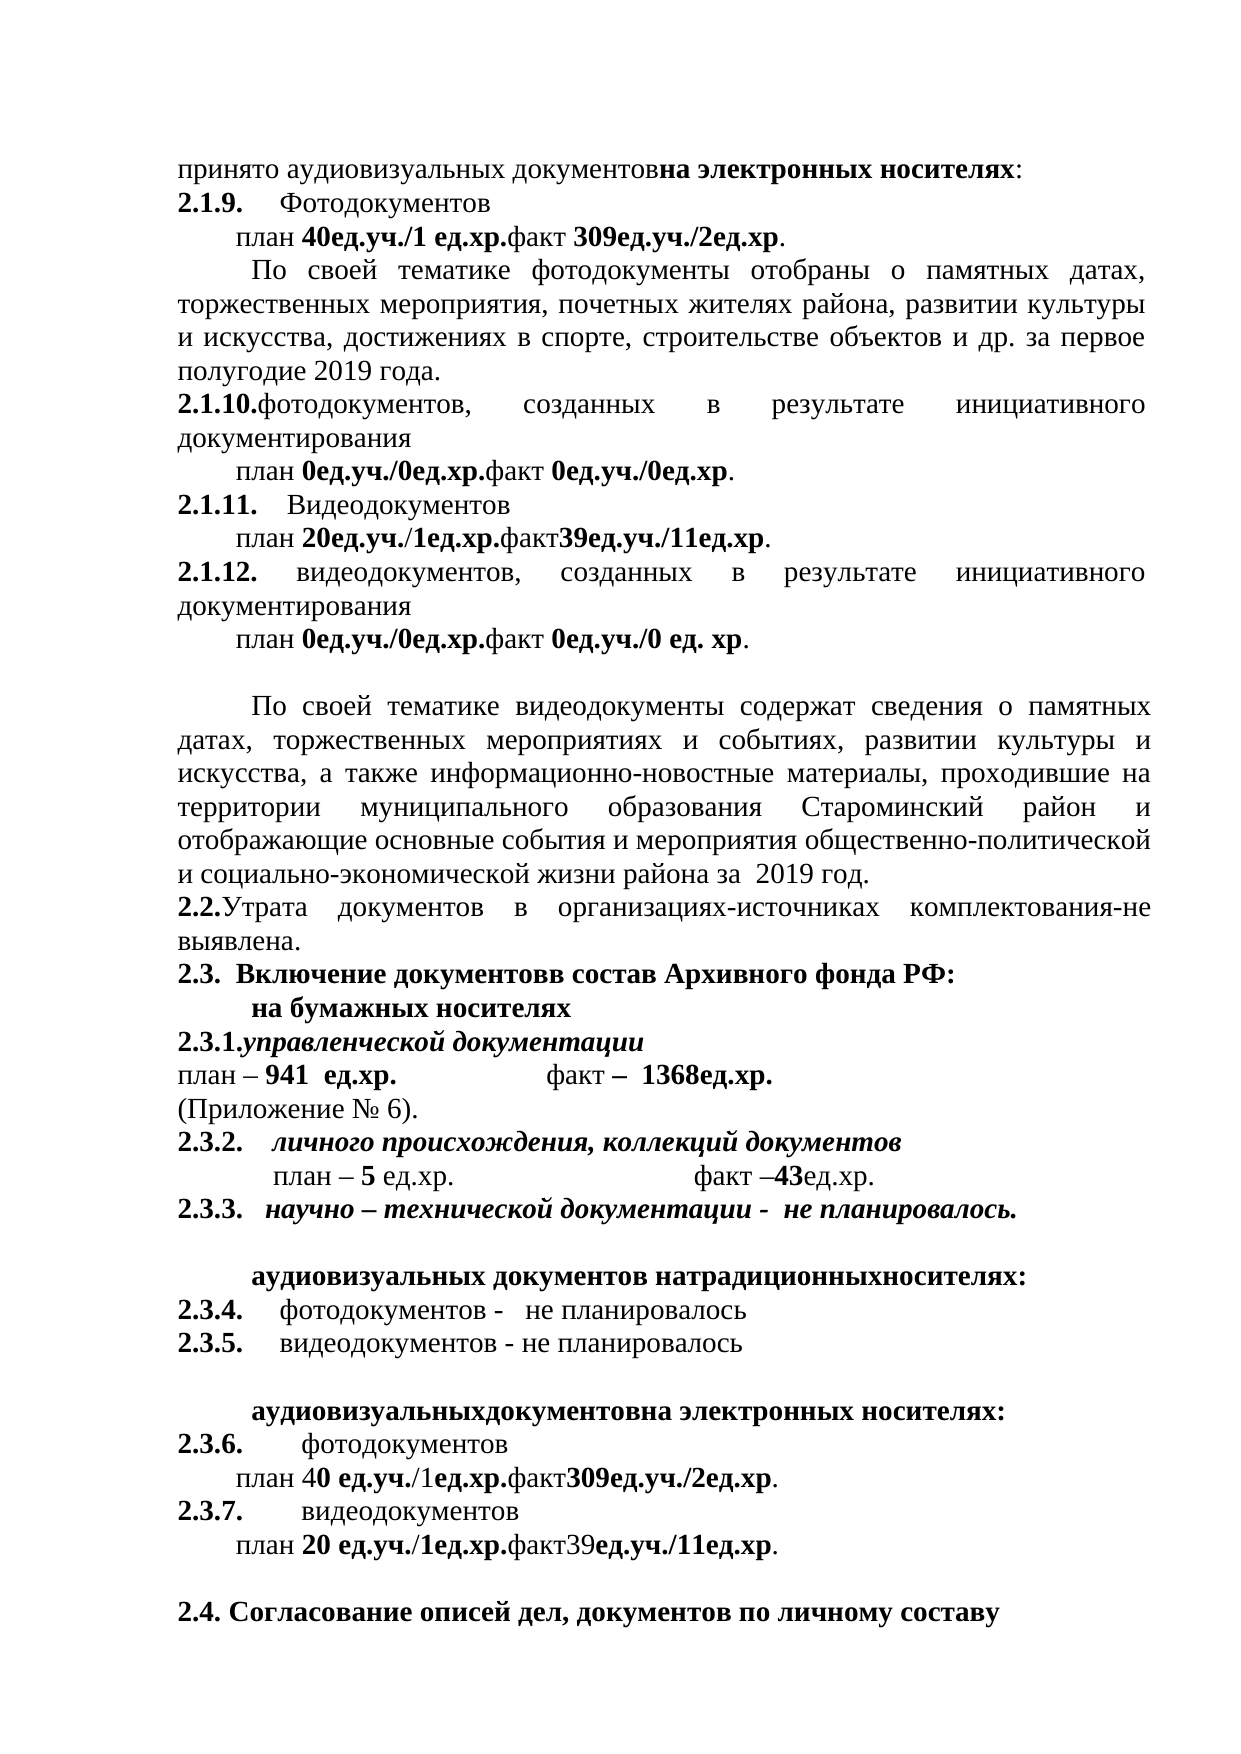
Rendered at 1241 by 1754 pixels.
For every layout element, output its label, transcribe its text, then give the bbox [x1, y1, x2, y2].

text план 0ед.уч./0ед.хр.факт 0ед.уч./0 ед. хр. [177, 621, 1152, 655]
text план 40ед.уч./1 ед.хр.факт 309ед.уч./2ед.хр. [177, 219, 1152, 252]
text 2.1.9. Фотодокументов [177, 185, 1152, 219]
text план 20 ед.уч./1ед.хр.факт39ед.уч./11ед.хр. [177, 1527, 1152, 1560]
text 2.3.3. научно – технической документации - не планировалось. [177, 1191, 1152, 1225]
text план 20ед.уч./1ед.хр.факт39ед.уч./11ед.хр. [177, 521, 1152, 554]
text на бумажных носителях [177, 990, 1152, 1024]
text 2.3.6. фотодокументов [177, 1426, 1152, 1460]
text план 40 ед.уч./1ед.хр.факт309ед.уч./2ед.хр. [177, 1460, 1152, 1493]
text 2.2.Утрата документов в организациях-источниках комплектования-не выявлена. [177, 889, 1152, 957]
text 2.4. Согласование описей дел, документов по личному составу [177, 1594, 1152, 1627]
text план – 941 ед.хр. факт – 1368ед.хр. [177, 1057, 1152, 1091]
text 2.1.12. видеодокументов, созданных в результате инициативного документирования [177, 554, 1146, 621]
text 2.1.10.фотодокументов, созданных в результате инициативного документирования [177, 386, 1146, 453]
text 2.3.7. видеодокументов [177, 1493, 1152, 1527]
text план – 5 ед.хр. факт –43ед.хр. [251, 1158, 1152, 1191]
text план 0ед.уч./0ед.хр.факт 0ед.уч./0ед.хр. [177, 453, 1152, 487]
text 2.3.4. фотодокументов - не планировалось [177, 1292, 1152, 1326]
text 2.1.11. Видеодокументов [177, 487, 1152, 521]
text По своей тематике видеодокументы содержат сведения о памятных датах, торжественных мероприятиях и событиях, развитии культуры и искусства, а также информационно-новостные материалы, проходившие на территории муниципального образования Староминский район и отображающие основные события и мероприятия общественно-политической и социально-экономической жизни района за 2019 год. [177, 688, 1152, 889]
text аудиовизуальных документов натрадиционныхносителях: [177, 1258, 1152, 1292]
text аудиовизуальныхдокументовна электронных носителях: [177, 1393, 1152, 1426]
text (Приложение № 6). [177, 1091, 1152, 1124]
text принято аудиовизуальных документовна электронных носителях: [177, 152, 1152, 185]
text 2.3.5. видеодокументов - не планировалось [177, 1326, 1152, 1359]
text 2.3. Включение документовв состав Архивного фонда РФ: [177, 957, 1152, 990]
text По своей тематике фотодокументы отобраны о памятных датах, торжественных мероприятия, почетных жителях района, развитии культуры и искусства, достижениях в спорте, строительстве объектов и др. за первое полугодие 2019 года. [177, 252, 1146, 386]
text 2.3.2. личного происхождения, коллекций документов [177, 1124, 1152, 1158]
text 2.3.1.управленческой документации [177, 1024, 1152, 1057]
